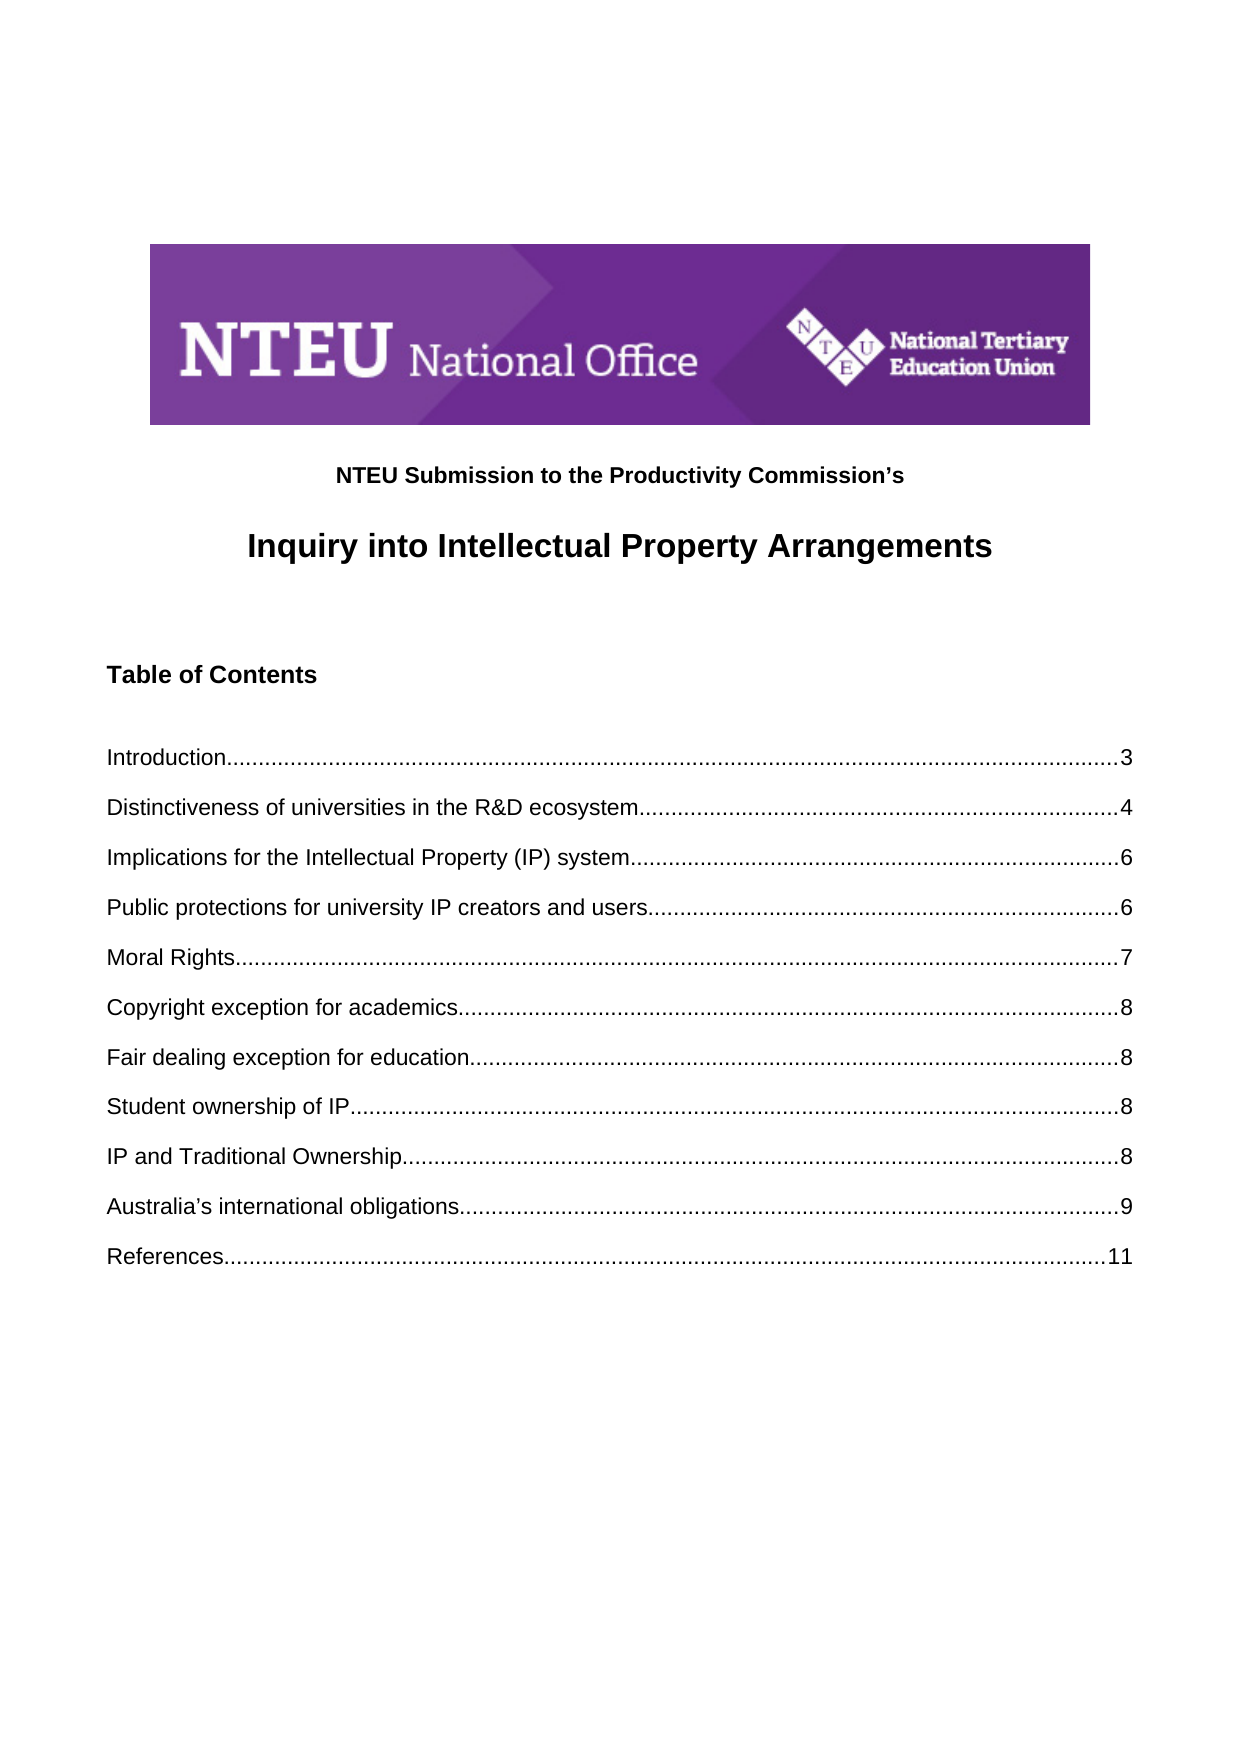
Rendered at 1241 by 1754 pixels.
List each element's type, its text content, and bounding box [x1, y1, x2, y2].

picture [150, 244, 1091, 425]
text Inquiry into Intellectual Property Arrangements [106, 526, 1134, 564]
text NTEU Submission to the Productivity Commission’s [106, 462, 1134, 488]
